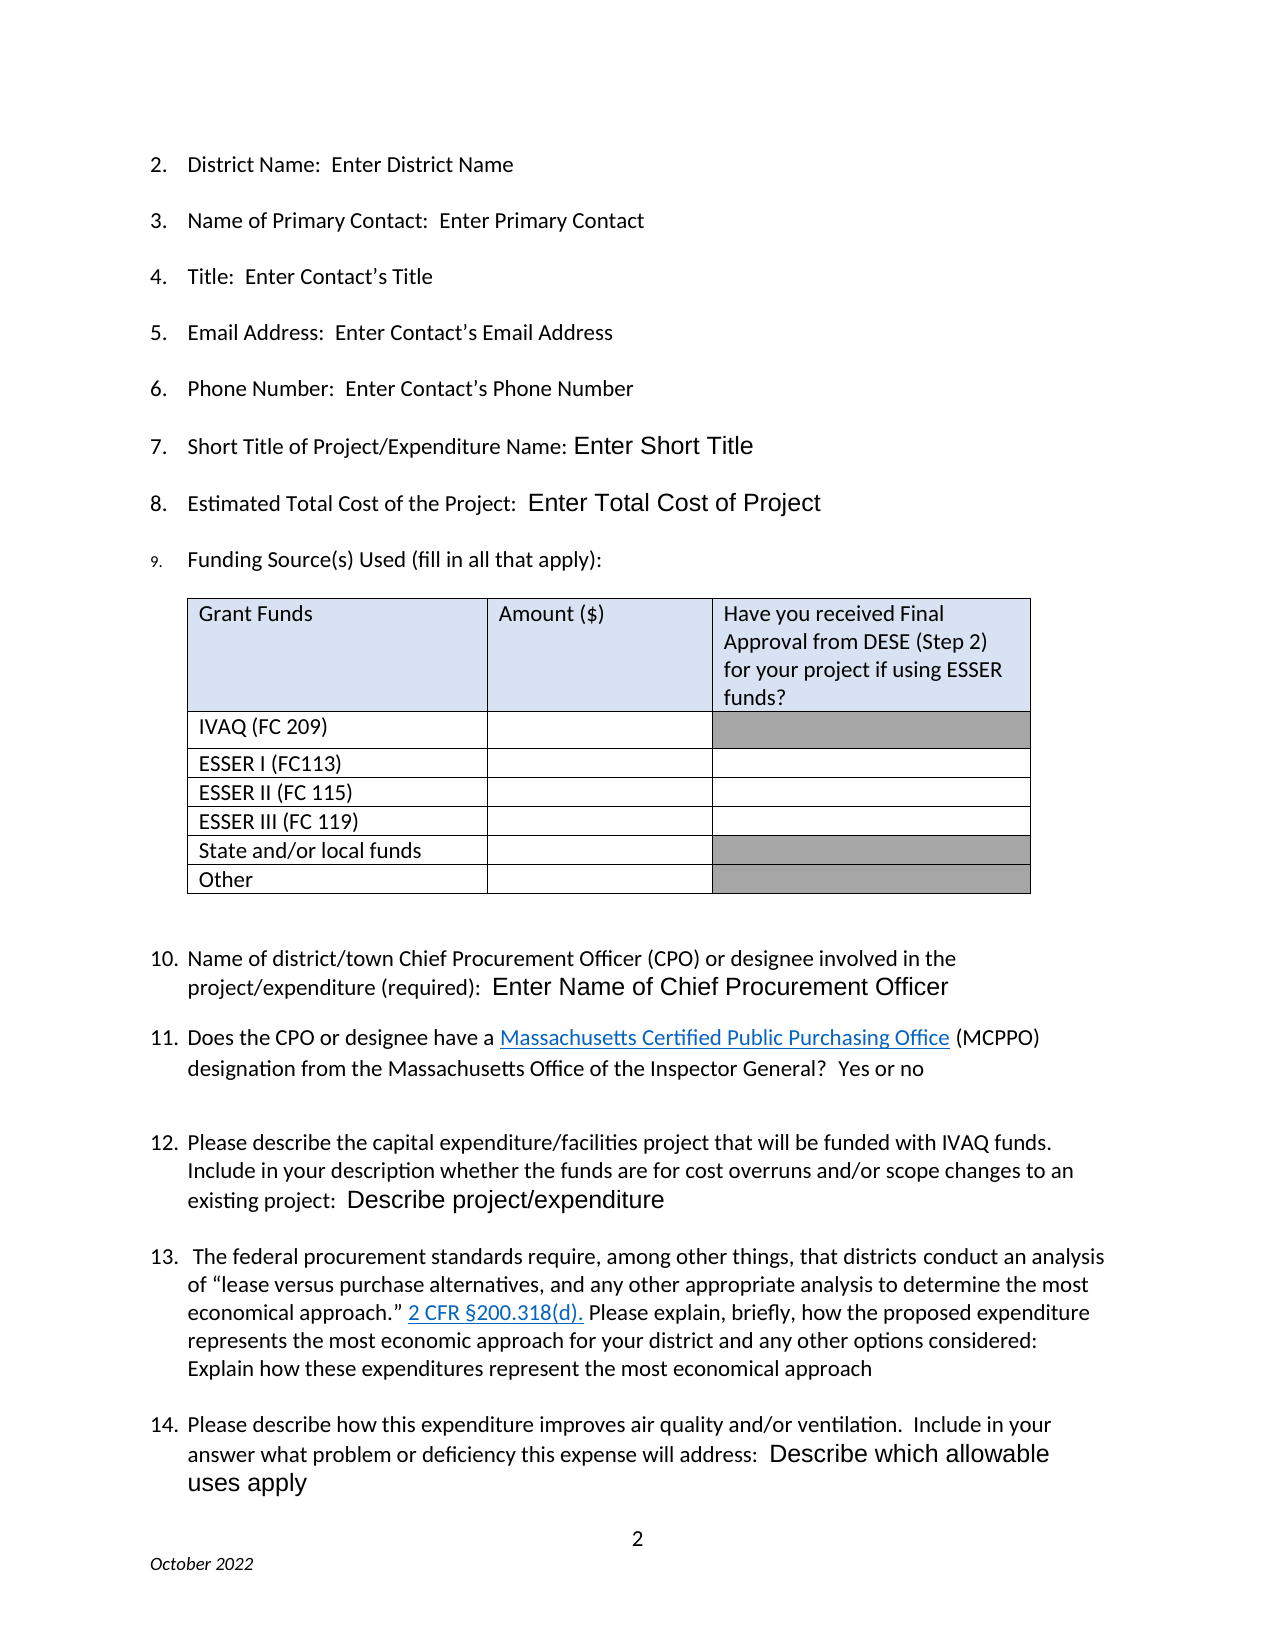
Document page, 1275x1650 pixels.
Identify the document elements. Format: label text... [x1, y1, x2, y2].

table_cell State and/or local funds [188, 836, 487, 864]
list Short Title of Project/Expenditure Name: [150, 431, 1125, 460]
table_cell [488, 865, 712, 893]
list Name of district/town Chief Procurement Officer (CPO) or designee involved in the project/expenditure (required): [150, 944, 1125, 1001]
table_cell [488, 749, 712, 777]
table_cell [488, 836, 712, 864]
table_cell ESSER II (FC 115) [188, 778, 487, 806]
table_cell ESSER I (FC113) [188, 749, 487, 777]
table_header Amount ($) [488, 599, 712, 711]
table_cell Other [188, 865, 487, 893]
list Please describe the capital expenditure/facilities project that will be funded with IVAQ funds. Include in your description whether the funds are for cost overruns and/or scope changes to an existing project: [150, 1128, 1125, 1214]
table_header Grant Funds [188, 599, 487, 711]
list The federal procurement standards require, among other things, that districts conduct an analysis of “lease versus purchase alternatives, and any other appropriate analysis to determine the most economical approach.” 2 CFR §200.318(d). Please explain, briefly, how the proposed expenditure represents the most economic approach for your district and any other options considered: [150, 1242, 1125, 1354]
table_cell [488, 807, 712, 835]
list Funding Source(s) Used (fill in all that apply): [150, 545, 1125, 573]
table_cell [713, 778, 1030, 806]
table_cell [488, 712, 712, 748]
table_cell [713, 865, 1030, 893]
list District Name: [150, 150, 1125, 178]
table_cell IVAQ (FC 209) [188, 712, 487, 748]
table_header Have you received Final Approval from DESE (Step 2) for your project if using ESSER funds? [713, 599, 1030, 711]
table_cell ESSER III (FC 119) [188, 807, 487, 835]
list Name of Primary Contact: [150, 206, 1125, 234]
list Please describe how this expenditure improves air quality and/or ventilation. Include in your answer what problem or deficiency this expense will address: [150, 1411, 1057, 1497]
list Does the CPO or designee have a Massachusetts Certified Public Purchasing Office (MCPPO) designation from the Massachusetts Office of the Inspector General? [150, 1023, 1125, 1082]
table_cell [713, 749, 1030, 777]
table_cell [713, 712, 1030, 748]
table_cell [713, 836, 1030, 864]
table_cell [713, 807, 1030, 835]
list Email Address: [150, 318, 1125, 346]
list Phone Number: [150, 374, 1125, 402]
list Title: [150, 262, 1125, 290]
table_cell [488, 778, 712, 806]
list Estimated Total Cost of the Project: [150, 488, 1125, 517]
